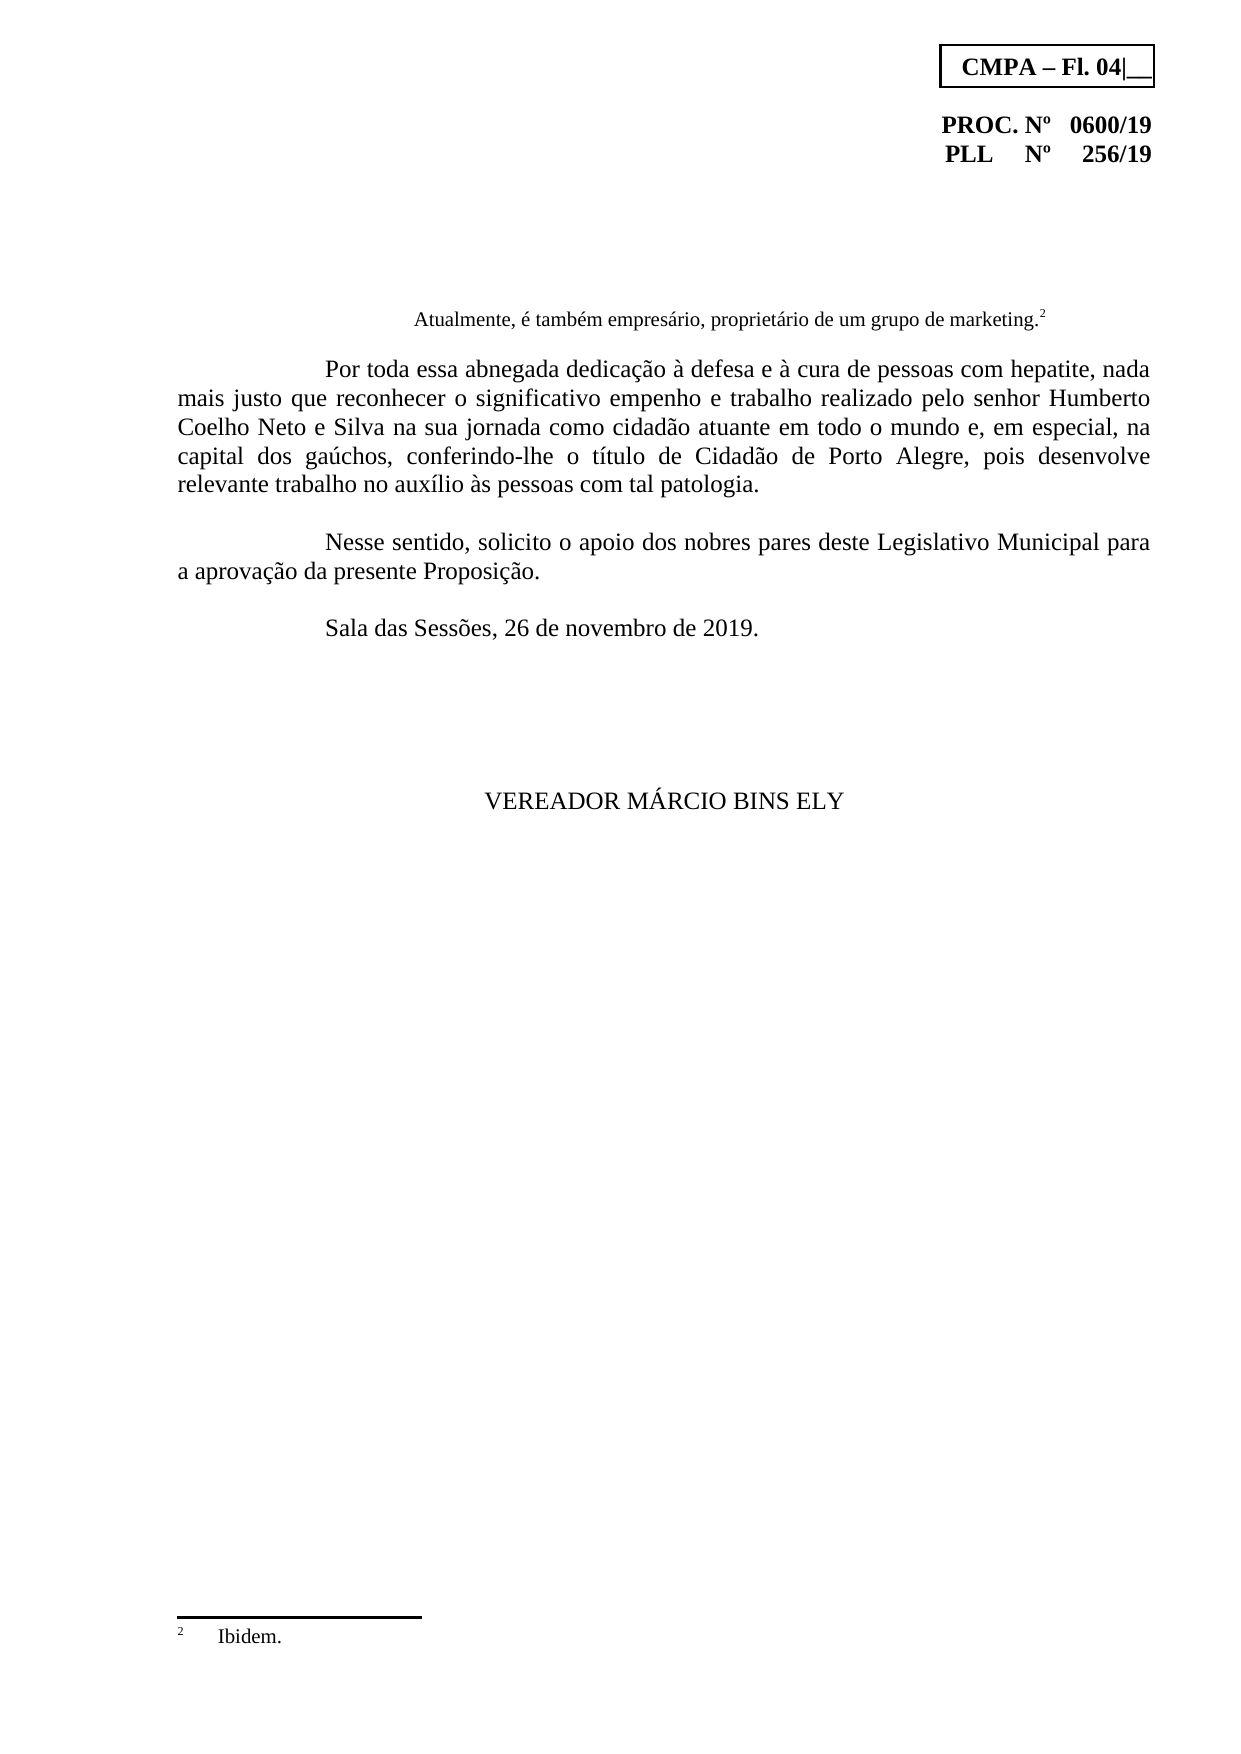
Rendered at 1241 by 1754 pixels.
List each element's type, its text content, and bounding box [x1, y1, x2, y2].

text VEREADOR MÁRCIO BINS ELY [177, 786, 1152, 814]
text Nesse sentido, solicito o apoio dos nobres pares deste Legislativo Municipal para a aprovação da presente Proposição. [177, 527, 1152, 584]
text Sala das Sessões, 26 de novembro de 2019. [177, 613, 1152, 642]
text Atualmente, é também empresário, proprietário de um grupo de marketing. [413, 306, 1152, 331]
text Por toda essa abnegada dedicação à defesa e à cura de pessoas com hepatite, nada mais justo que reconhecer o significativo empenho e trabalho realizado pelo senhor Humberto Coelho Neto e Silva na sua jornada como cidadão atuante em todo o mundo e, em especial, na capital dos gaúchos, conferindo-lhe o título de Cidadão de Porto Alegre, pois desenvolve relevante trabalho no auxílio às pessoas com tal patologia. [177, 354, 1152, 498]
